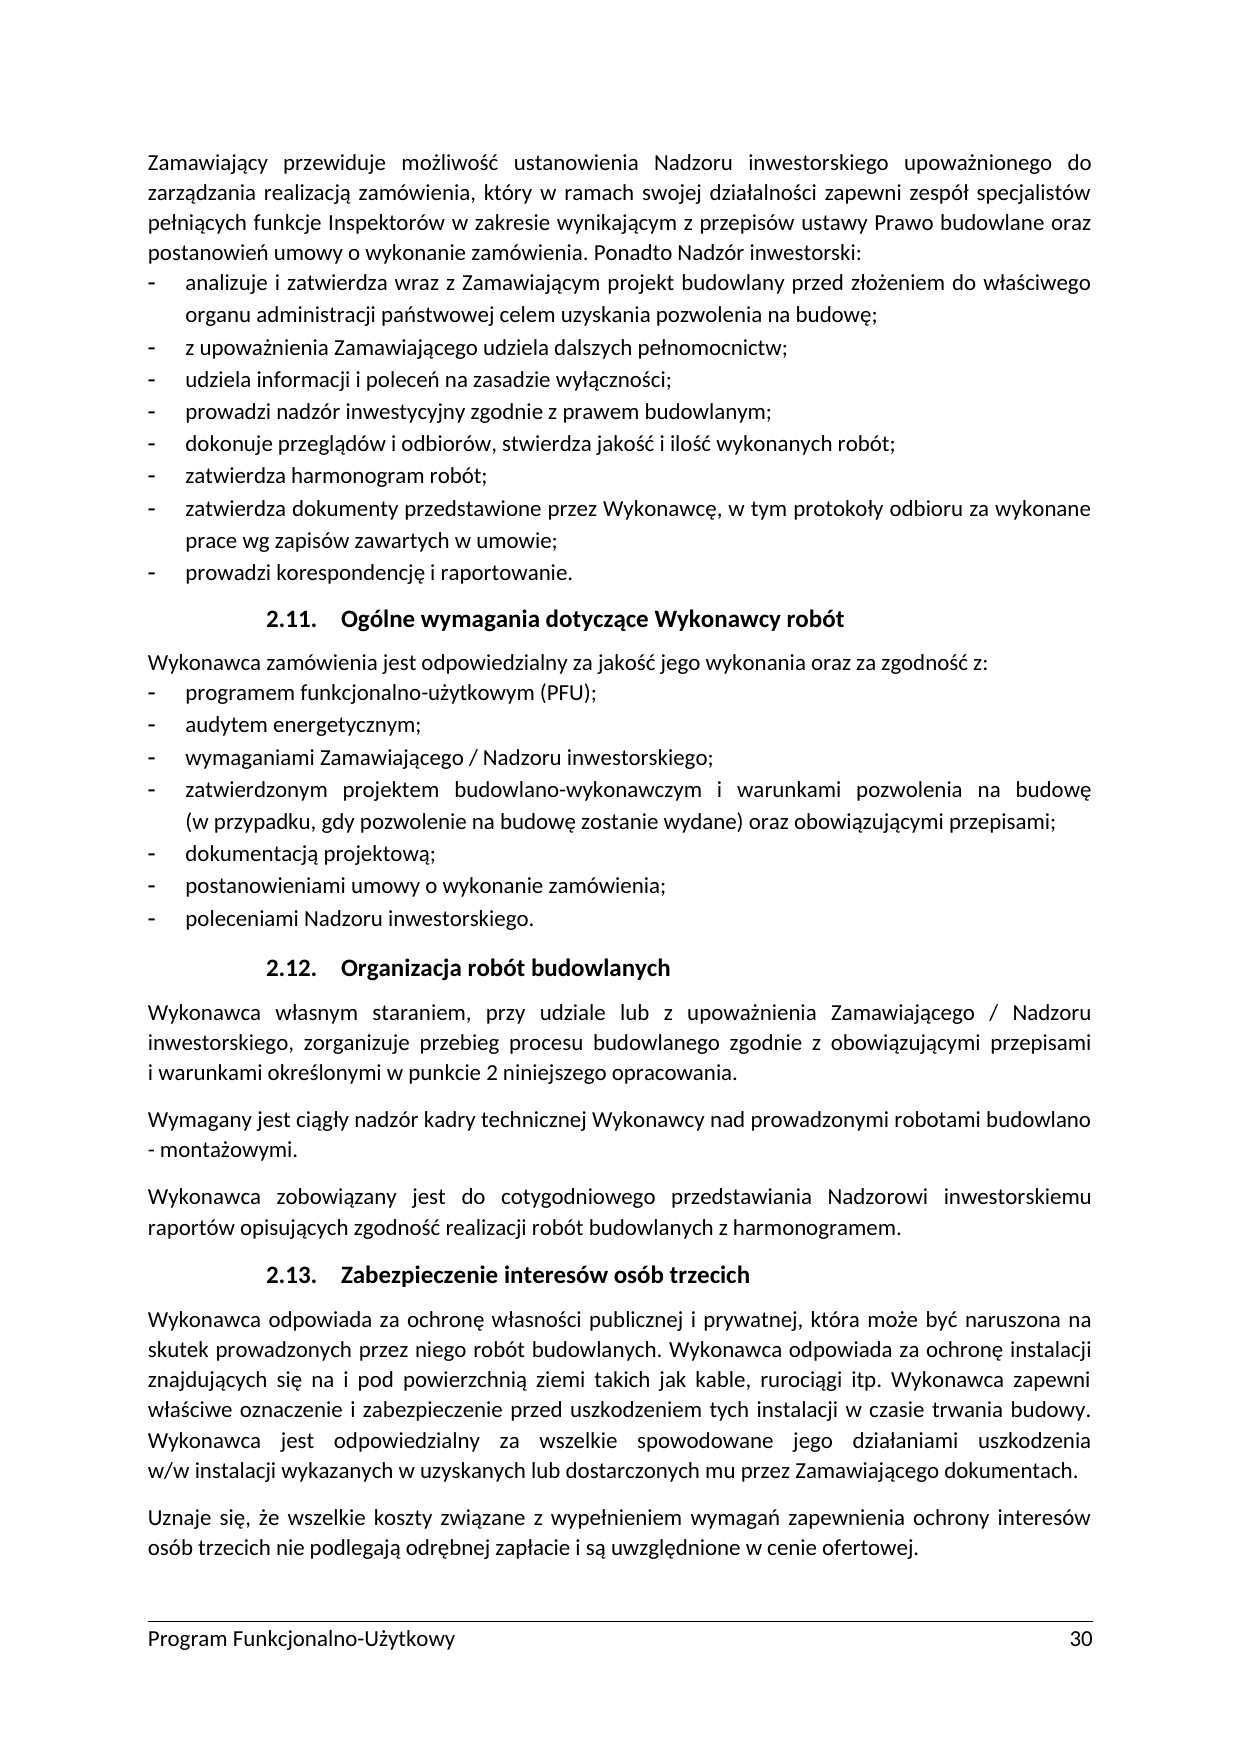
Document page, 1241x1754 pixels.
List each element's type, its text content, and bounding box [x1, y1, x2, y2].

list wymaganiami Zamawiającego / Nadzoru inwestorskiego; [148, 743, 1093, 771]
text Wykonawca odpowiada za ochronę własności publicznej i prywatnej, która może być naruszona na skutek prowadzonych przez niego robót budowlanych. Wykonawca odpowiada za ochronę instalacji znajdujących się na i pod powierzchnią ziemi takich jak kable, rurociągi itp. Wykonawca zapewni właściwe oznaczenie i zabezpieczenie przed uszkodzeniem tych instalacji w czasie trwania budowy. Wykonawca jest odpowiedzialny za wszelkie spowodowane jego działaniami uszkodzenia w/w instalacji wykazanych w uzyskanych lub dostarczonych mu przez Zamawiającego dokumentach. [148, 1305, 1093, 1484]
text Uznaje się, że wszelkie koszty związane z wypełnieniem wymagań zapewnienia ochrony interesów osób trzecich nie podlegają odrębnej zapłacie i są uwzględnione w cenie ofertowej. [148, 1503, 1093, 1561]
list dokonuje przeglądów i odbiorów, stwierdza jakość i ilość wykonanych robót; [148, 429, 1093, 457]
subtitle Ogólne wymagania dotyczące Wykonawcy robót [266, 603, 1093, 633]
subtitle Organizacja robót budowlanych [266, 953, 1093, 983]
list z upoważnienia Zamawiającego udziela dalszych pełnomocnictw; [148, 333, 1093, 361]
text Wymagany jest ciągły nadzór kadry technicznej Wykonawcy nad prowadzonymi robotami budowlano - montażowymi. [148, 1105, 1093, 1163]
list dokumentacją projektową; [148, 839, 1093, 867]
text Zamawiający przewiduje możliwość ustanowienia Nadzoru inwestorskiego upoważnionego do zarządzania realizacją zamówienia, który w ramach swojej działalności zapewni zespół specjalistów pełniących funkcje Inspektorów w zakresie wynikającym z przepisów ustawy Prawo budowlane oraz postanowień umowy o wykonanie zamówienia. Ponadto Nadzór inwestorski: [148, 148, 1093, 266]
list zatwierdzonym projektem budowlano-wykonawczym i warunkami pozwolenia na budowę (w przypadku, gdy pozwolenie na budowę zostanie wydane) oraz obowiązującymi przepisami; [148, 775, 1093, 835]
list zatwierdza harmonogram robót; [148, 462, 1093, 489]
list zatwierdza dokumenty przedstawione przez Wykonawcę, w tym protokoły odbioru za wykonane prace wg zapisów zawartych w umowie; [148, 494, 1093, 554]
subtitle Zabezpieczenie interesów osób trzecich [266, 1259, 1093, 1290]
text Wykonawca własnym staraniem, przy udziale lub z upoważnienia Zamawiającego / Nadzoru inwestorskiego, zorganizuje przebieg procesu budowlanego zgodnie z obowiązującymi przepisami i warunkami określonymi w punkcie 2 niniejszego opracowania. [148, 998, 1093, 1086]
list udziela informacji i poleceń na zasadzie wyłączności; [148, 365, 1093, 393]
text Wykonawca zobowiązany jest do cotygodniowego przedstawiania Nadzorowi inwestorskiemu raportów opisujących zgodność realizacji robót budowlanych z harmonogramem. [148, 1182, 1093, 1241]
list prowadzi nadzór inwestycyjny zgodnie z prawem budowlanym; [148, 397, 1093, 425]
list prowadzi korespondencję i raportowanie. [148, 558, 1093, 586]
list poleceniami Nadzoru inwestorskiego. [148, 904, 1093, 932]
list postanowieniami umowy o wykonanie zamówienia; [148, 872, 1093, 899]
text Wykonawca zamówienia jest odpowiedzialny za jakość jego wykonania oraz za zgodność z: [148, 648, 1093, 676]
list audytem energetycznym; [148, 711, 1093, 739]
list analizuje i zatwierdza wraz z Zamawiającym projekt budowlany przed złożeniem do właściwego organu administracji państwowej celem uzyskania pozwolenia na budowę; [148, 268, 1093, 329]
list programem funkcjonalno-użytkowym (PFU); [148, 678, 1093, 706]
